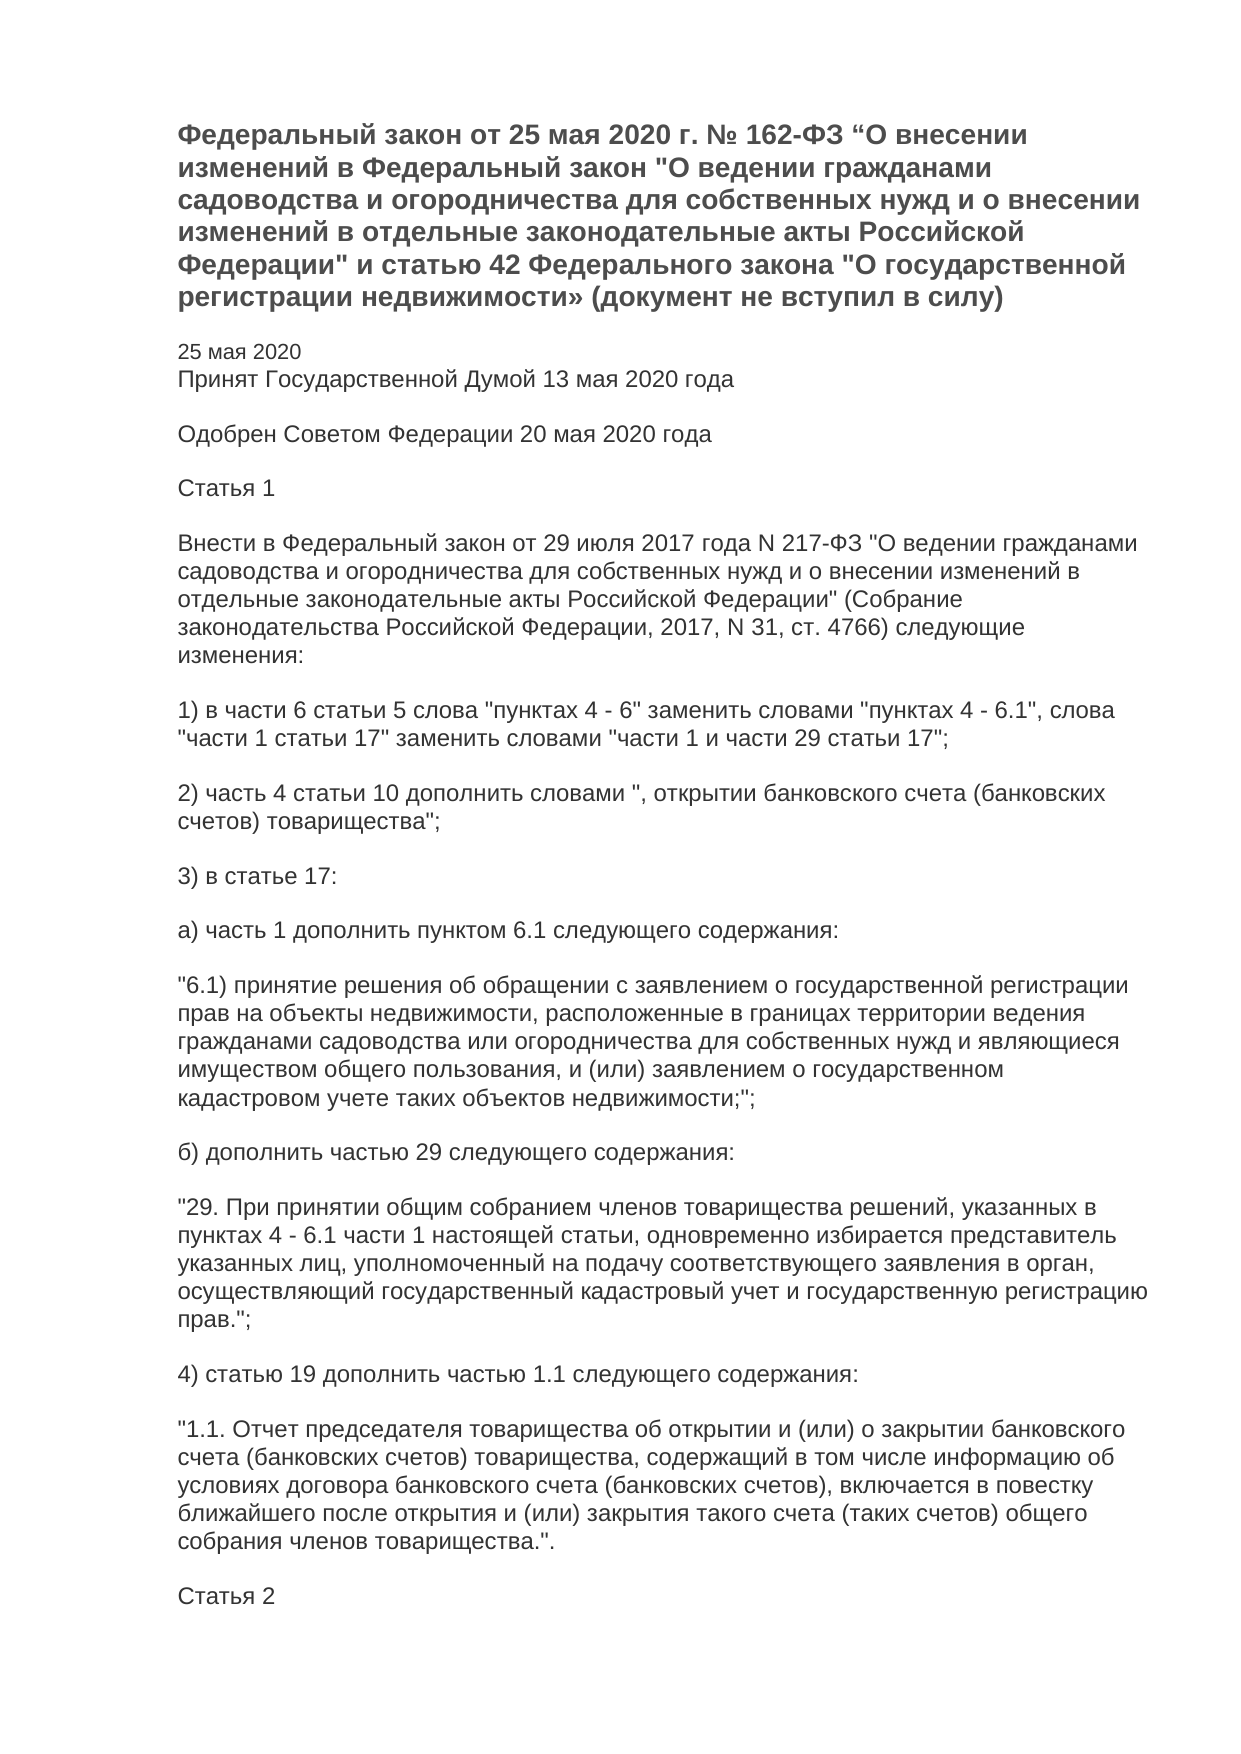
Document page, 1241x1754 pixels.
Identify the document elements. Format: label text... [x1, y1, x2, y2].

text "1.1. Отчет председателя товарищества об открытии и (или) о закрытии банковского счета (банковских счетов) товарищества, содержащий в том числе информацию об условиях договора банковского счета (банковских счетов), включается в повестку ближайшего после открытия и (или) закрытия такого счета (таких счетов) общего собрания членов товарищества.". [177, 1414, 1152, 1555]
text 1) в части 6 статьи 5 слова "пунктах 4 - 6" заменить словами "пунктах 4 - 6.1", слова "части 1 статьи 17" заменить словами "части 1 и части 29 статьи 17"; [177, 696, 1152, 752]
text 25 мая 2020 [177, 339, 1152, 364]
text 4) статью 19 дополнить частью 1.1 следующего содержания: [177, 1359, 1152, 1388]
text Принят Государственной Думой 13 мая 2020 года [177, 364, 1152, 392]
text Внести в Федеральный закон от 29 июля 2017 года N 217-ФЗ "О ведении гражданами садоводства и огородничества для собственных нужд и о внесении изменений в отдельные законодательные акты Российской Федерации" (Собрание законодательства Российской Федерации, 2017, N 31, ст. 4766) следующие изменения: [177, 528, 1152, 669]
text Одобрен Советом Федерации 20 мая 2020 года [177, 419, 1152, 447]
text Статья 2 [177, 1581, 1152, 1609]
text Федеральный закон от 25 мая 2020 г. № 162-ФЗ “О внесении изменений в Федеральный закон "О ведении гражданами садоводства и огородничества для собственных нужд и о внесении изменений в отдельные законодательные акты Российской Федерации" и статью 42 Федерального закона "О государственной регистрации недвижимости» (документ не вступил в силу) [177, 118, 1152, 312]
text б) дополнить частью 29 следующего содержания: [177, 1138, 1152, 1166]
text "29. При принятии общим собранием членов товарищества решений, указанных в пунктах 4 - 6.1 части 1 настоящей статьи, одновременно избирается представитель указанных лиц, уполномоченный на подачу соответствующего заявления в орган, осуществляющий государственный кадастровый учет и государственную регистрацию прав."; [177, 1192, 1152, 1333]
text Статья 1 [177, 474, 1152, 502]
text 3) в статье 17: [177, 861, 1152, 889]
text 2) часть 4 статьи 10 дополнить словами ", открытии банковского счета (банковских счетов) товарищества"; [177, 778, 1152, 834]
text а) часть 1 дополнить пунктом 6.1 следующего содержания: [177, 916, 1152, 944]
text "6.1) принятие решения об обращении с заявлением о государственной регистрации прав на объекты недвижимости, расположенные в границах территории ведения гражданами садоводства или огородничества для собственных нужд и являющиеся имуществом общего пользования, и (или) заявлением о государственном кадастровом учете таких объектов недвижимости;"; [177, 971, 1152, 1111]
